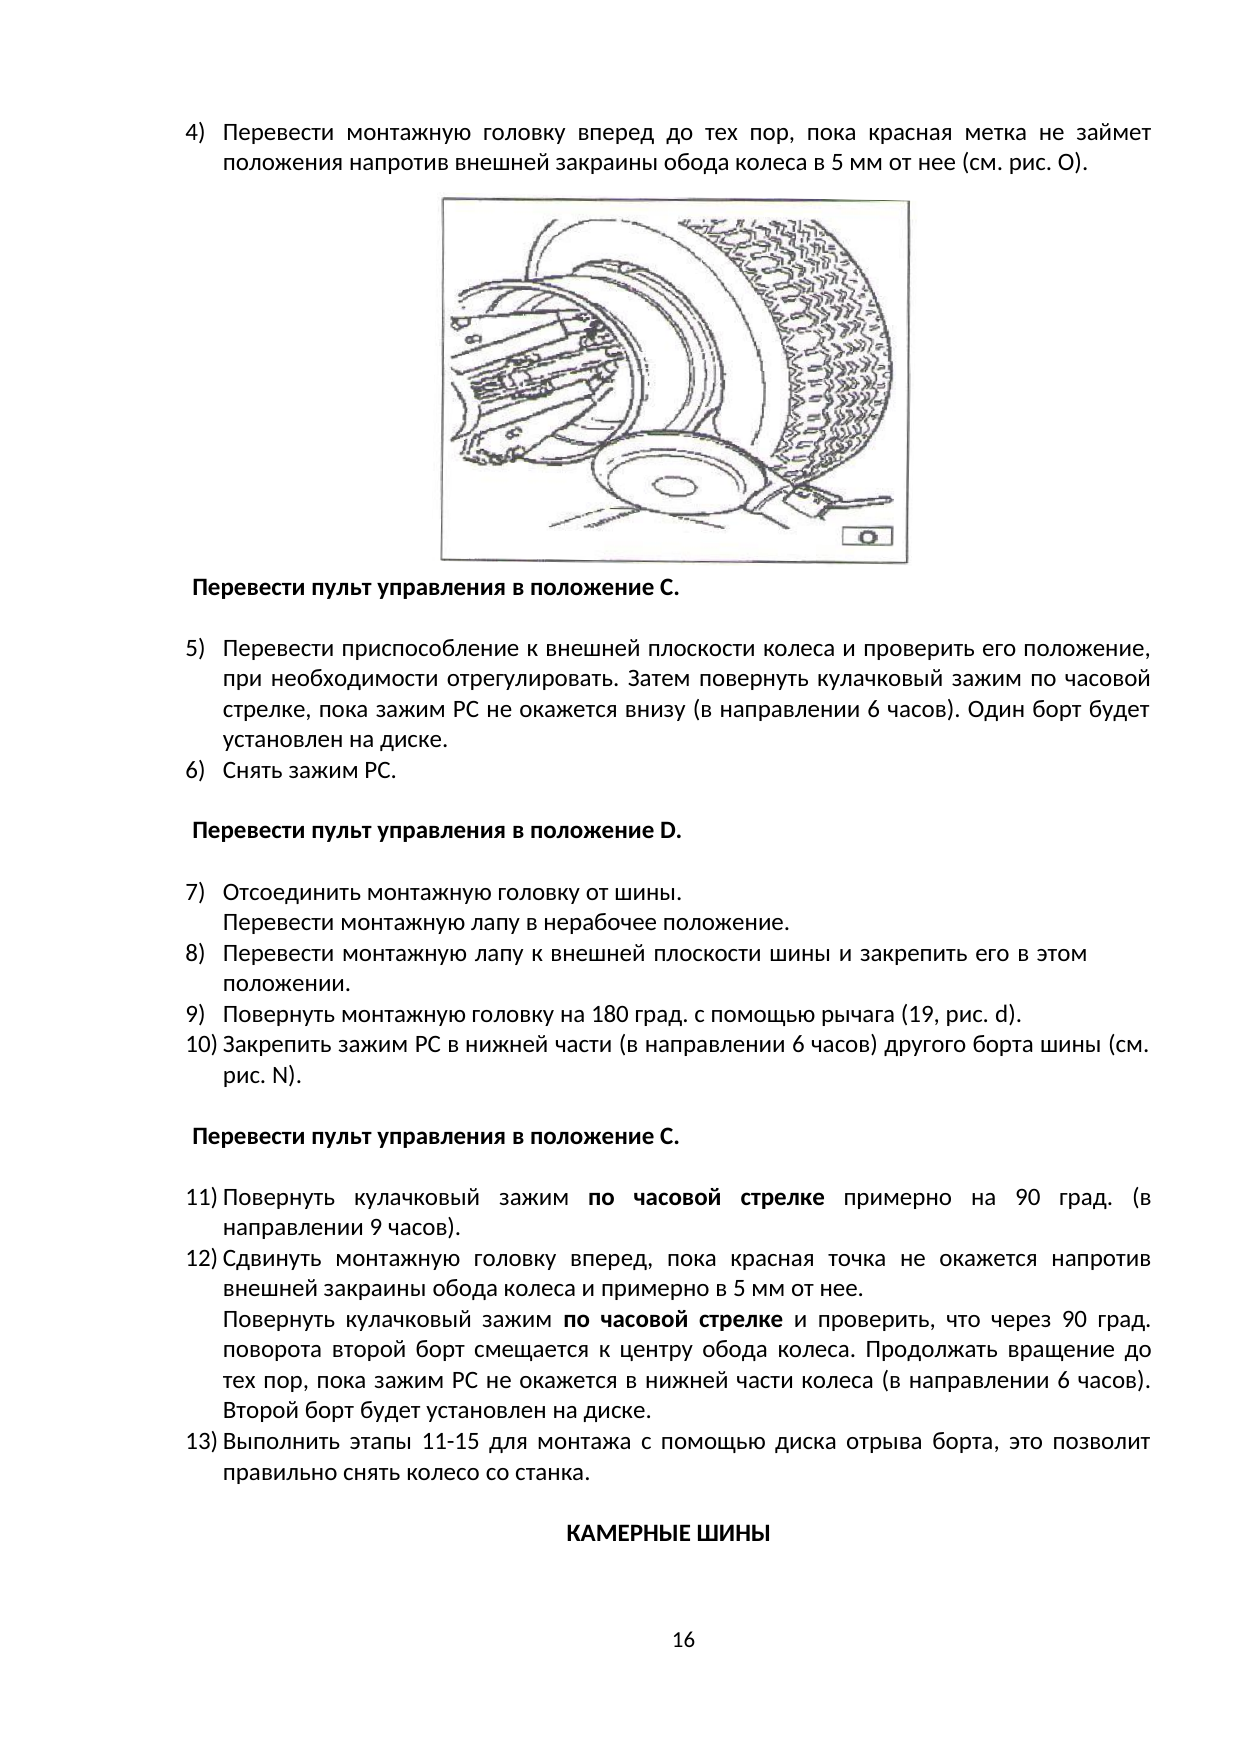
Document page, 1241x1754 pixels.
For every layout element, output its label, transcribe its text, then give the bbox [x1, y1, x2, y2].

list Повернуть кулачковый зажим по часовой стрелке примерно на 90 град. (в направлении 9 часов). [185, 1181, 1152, 1242]
list Снять зажим РС. [185, 754, 1176, 784]
list Сдвинуть монтажную головку вперед, пока красная точка не окажется напротив внешней закраины обода колеса и примерно в 5 мм от нее. [185, 1242, 1152, 1303]
list Повернуть монтажную головку на 180 град. с помощью рычага (19, рис. d). [185, 998, 1176, 1028]
subtitle КАМЕРНЫЕ ШИНЫ [233, 1517, 1104, 1547]
text Перевести монтажную лапу в нерабочее положение. [223, 906, 1176, 937]
text Повернуть кулачковый зажим по часовой стрелке и проверить, что через 90 град. поворота второй борт смещается к центру обода колеса. Продолжать вращение до тех пор, пока зажим РС не окажется в нижней части колеса (в направлении 6 часов). Второй борт будет установлен на диске. [223, 1303, 1152, 1425]
subtitle Перевести пульт управления в положение С. [192, 1120, 1176, 1151]
list Перевести монтажную лапу к внешней плоскости шины и закрепить его в этом положении. [185, 937, 1152, 998]
list Перевести приспособление к внешней плоскости колеса и проверить его положение, при необходимости отрегулировать. Затем повернуть кулачковый зажим по часовой стрелке, пока зажим РС не окажется внизу (в направлении 6 часов). Один борт будет установлен на диске. [185, 632, 1152, 754]
list Закрепить зажим РС в нижней части (в направлении 6 часов) другого борта шины (см. рис. N). [185, 1028, 1152, 1089]
subtitle Перевести пульт управления в положение D. [192, 815, 1176, 845]
list Выполнить этапы 11-15 для монтажа с помощью диска отрыва борта, это позволит правильно снять колесо со станка. [185, 1425, 1152, 1486]
list Отсоединить монтажную головку от шины. [185, 876, 1176, 906]
picture [431, 192, 918, 569]
list Перевести монтажную головку вперед до тех пор, пока красная метка не займет положения напротив внешней закраины обода колеса в 5 мм от нее (см. рис. О). [185, 116, 1151, 177]
